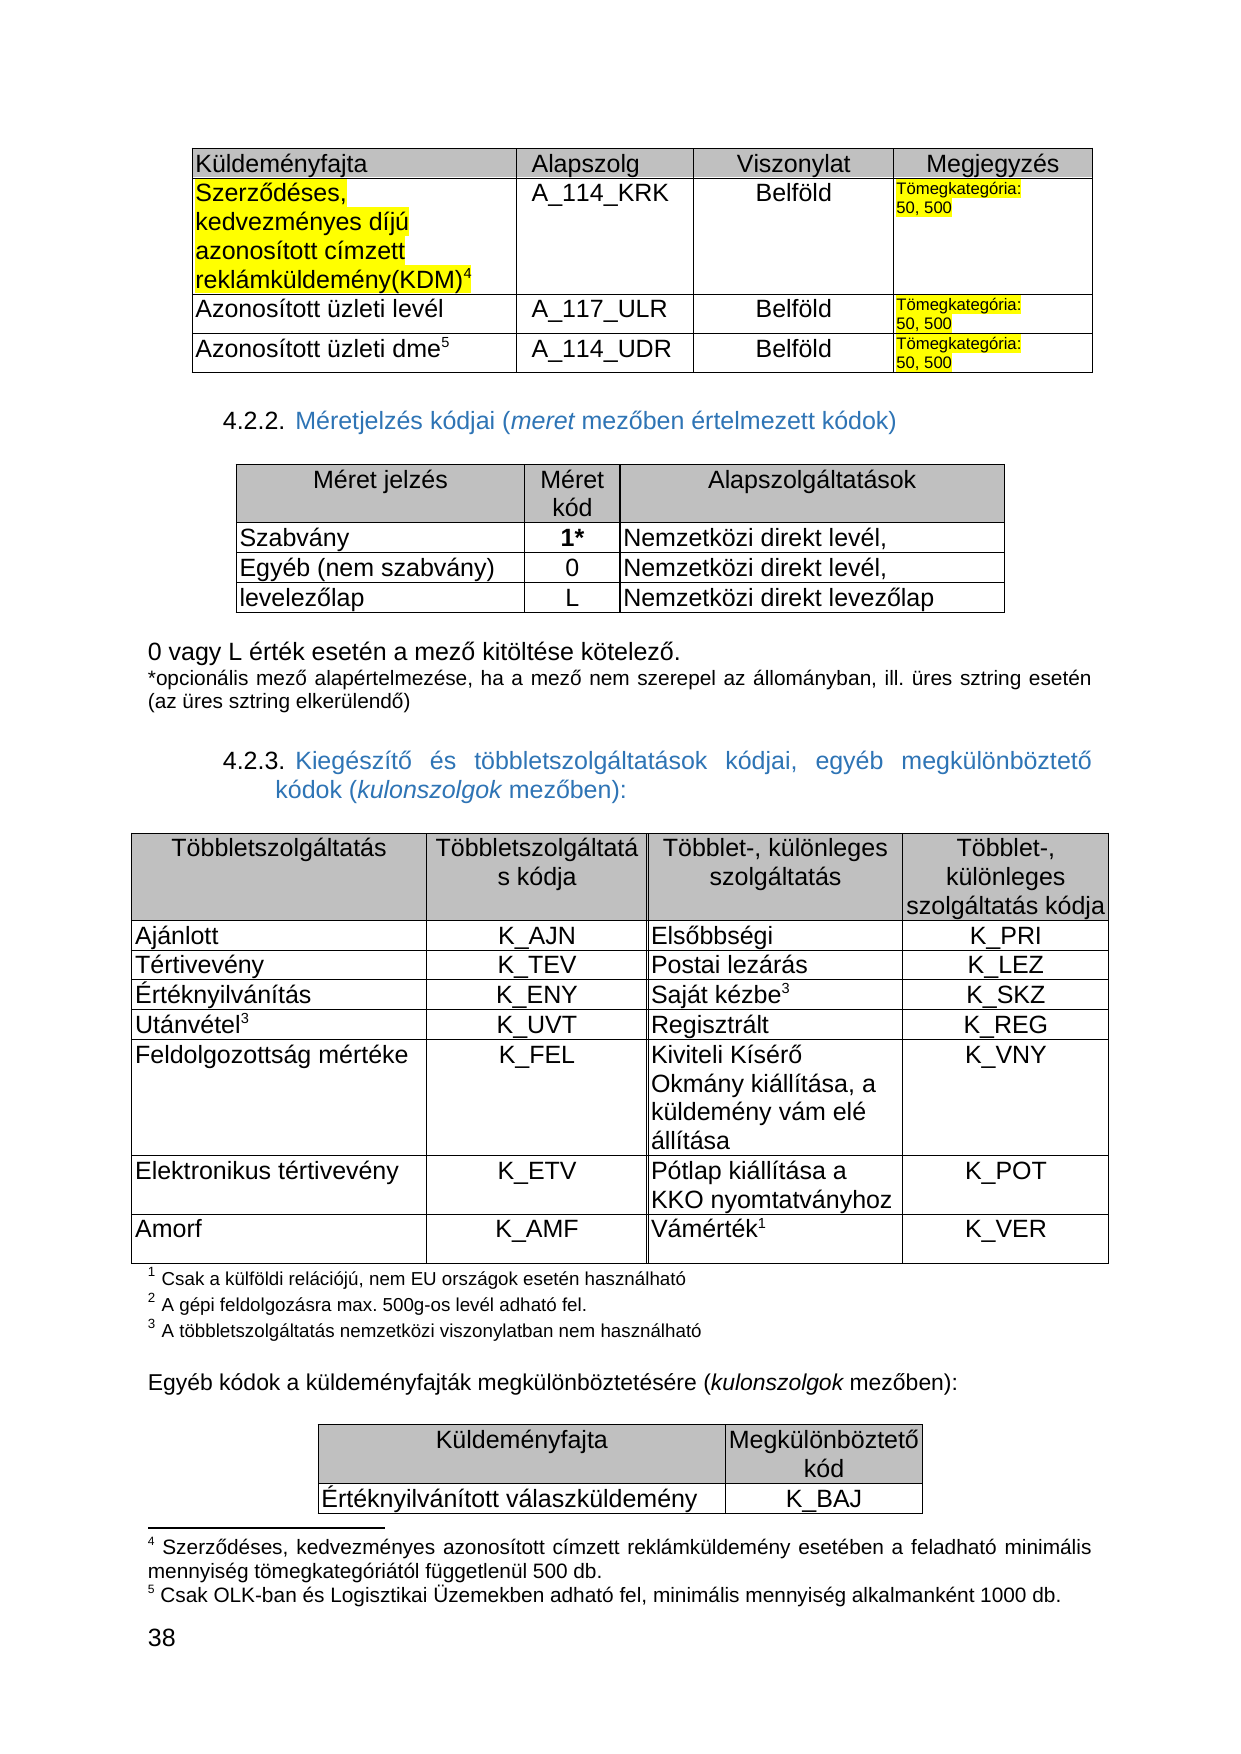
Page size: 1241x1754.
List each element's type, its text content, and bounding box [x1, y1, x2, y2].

table_cell Ajánlott [132, 921, 426, 949]
table_cell Vámérték1 [649, 1215, 902, 1262]
table_cell K_VNY [903, 1040, 1108, 1155]
table_cell Elsőbbségi [649, 921, 902, 949]
table_header Küldeményfajta [193, 149, 516, 177]
table_cell Belföld [694, 295, 893, 333]
table_cell Belföld [694, 334, 893, 372]
table_cell 1* [525, 523, 619, 552]
table_cell A_114_UDR [517, 334, 693, 372]
table_cell Regisztrált [649, 1010, 902, 1039]
text 1 Csak a külföldi relációjú, nem EU országok esetén használható [148, 1264, 1093, 1290]
table_cell Postai lezárás [649, 951, 902, 979]
text *opcionális mező alapértelmezése, ha a mező nem szerepel az állományban, ill. üres sztring esetén (az üres sztring elkerülendő) [148, 665, 1093, 713]
table_cell L [525, 583, 619, 612]
table_cell K_UVT [427, 1010, 646, 1039]
table_cell K_ETV [427, 1156, 646, 1213]
table_cell K_ENY [427, 980, 646, 1009]
table_cell Nemzetközi direkt levél, [621, 523, 1004, 552]
table_header Méret jelzés [237, 465, 524, 522]
table_cell K_BAJ [726, 1484, 922, 1512]
table_cell Értéknyilvánítás [132, 980, 426, 1009]
table_cell Nemzetközi direkt levél, [621, 553, 1004, 582]
table_header Megkülönböztető kód [726, 1425, 922, 1483]
table_cell K_AJN [427, 921, 646, 949]
table_header Viszonylat [694, 149, 893, 177]
table_cell 0 [525, 553, 619, 582]
table_cell Pótlap kiállítása a KKO nyomtatványhoz [649, 1156, 902, 1213]
table_cell K_FEL [427, 1040, 646, 1155]
table_cell Szabvány [237, 523, 524, 552]
table_cell K_PRI [903, 921, 1108, 949]
table_cell Tömegkategória: 50, 500 [952, 295, 1092, 333]
table_cell Tértivevény [132, 951, 426, 979]
table_cell Elektronikus tértivevény [132, 1156, 426, 1213]
table_header Alapszolgáltatások [621, 465, 1004, 522]
table_cell Azonosított üzleti dme [193, 334, 516, 372]
table_cell Értéknyilvánított válaszküldemény [319, 1484, 725, 1512]
table_cell Tömegkategória: 50, 500 [952, 334, 1092, 372]
table_cell K_SKZ [903, 980, 1108, 1009]
table_cell K_TEV [427, 951, 646, 979]
table_cell A_117_ULR [517, 295, 693, 333]
table_header Többletszolgáltatás kódja [427, 834, 646, 920]
table_cell levelezőlap [237, 583, 524, 612]
subtitle Méretjelzés kódjai (meret mezőben értelmezett kódok) [223, 406, 1093, 435]
table_header Alapszolg [517, 149, 693, 177]
table_cell Azonosított üzleti levél [193, 295, 516, 333]
table_cell Kiviteli Kísérő Okmány kiállítása, a küldemény vám elé állítása [649, 1040, 902, 1155]
table_cell Nemzetközi direkt levezőlap [621, 583, 1004, 612]
table_header Többlet-, különleges szolgáltatás kódja [903, 834, 1108, 920]
text 0 vagy L érték esetén a mező kitöltése kötelező. [148, 637, 1093, 665]
table_header Többlet-, különleges szolgáltatás [649, 834, 902, 920]
table_cell A_114_KRK [517, 179, 693, 293]
table_cell K_LEZ [903, 951, 1108, 979]
table_cell K_AMF [427, 1215, 646, 1262]
table_cell Tömegkategória: 50, 500 [894, 179, 1092, 293]
table_header Megjegyzés [894, 149, 1092, 177]
table_cell Amorf [132, 1215, 426, 1262]
table_header Méret kód [525, 465, 619, 522]
table_header Többletszolgáltatás [132, 834, 426, 920]
subtitle Kiegészítő és többletszolgáltatások kódjai, egyéb megkülönböztető kódok (kulonszolgok mezőben): [223, 746, 1093, 804]
table_cell Belföld [694, 179, 893, 293]
table_cell Egyéb (nem szabvány) [237, 553, 524, 582]
table_cell Feldolgozottság mértéke [132, 1040, 426, 1155]
text 3 A többletszolgáltatás nemzetközi viszonylatban nem használható [148, 1316, 1093, 1343]
text Egyéb kódok a küldeményfajták megkülönböztetésére (kulonszolgok mezőben): [148, 1369, 1093, 1395]
table_cell Szerződéses, kedvezményes díjú azonosított címzett reklámküldemény(KDM) [347, 179, 516, 293]
text 2 A gépi feldolgozásra max. 500g-os levél adható fel. [148, 1290, 1093, 1316]
table_cell Utánvétel3 [132, 1010, 426, 1039]
table_cell K_REG [903, 1010, 1108, 1039]
table_header Küldeményfajta [319, 1425, 725, 1483]
table_cell K_POT [903, 1156, 1108, 1213]
table_cell Saját kézbe3 [649, 980, 902, 1009]
table_cell K_VER [903, 1215, 1108, 1262]
